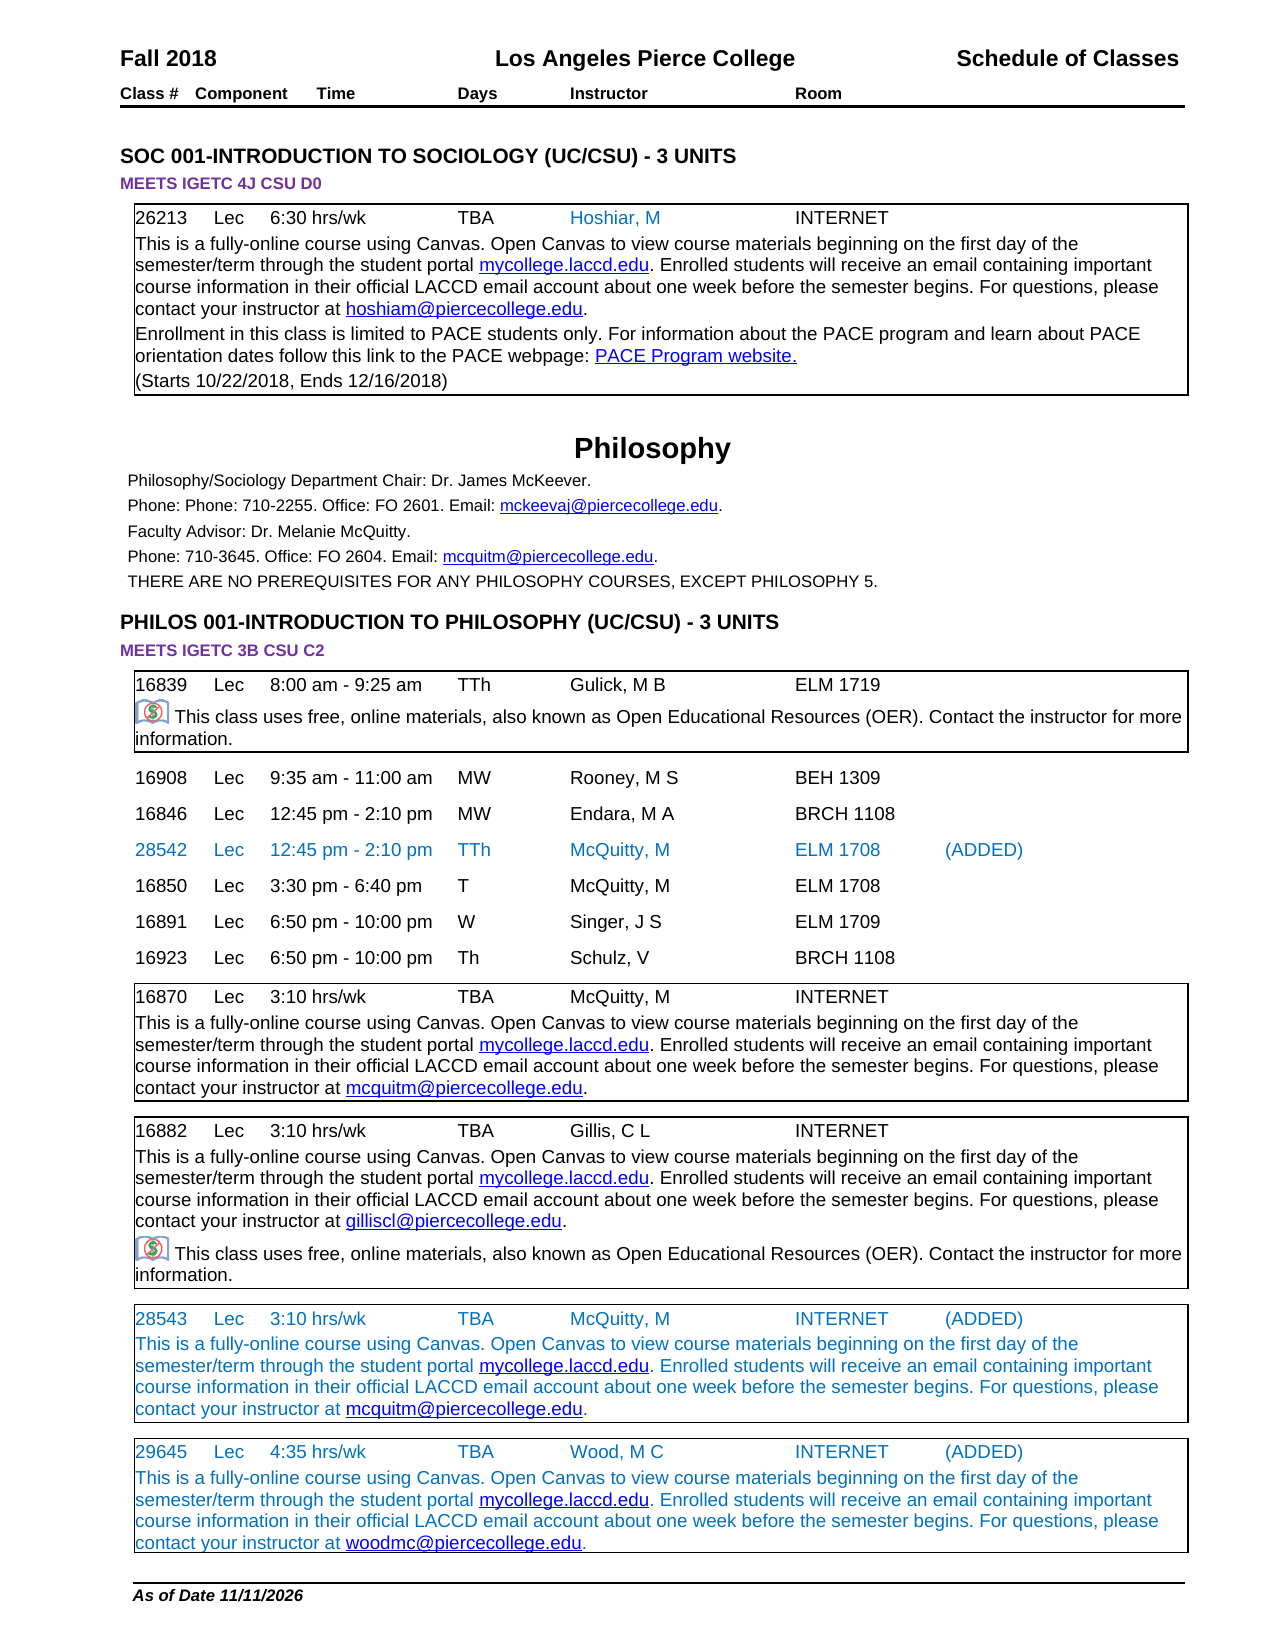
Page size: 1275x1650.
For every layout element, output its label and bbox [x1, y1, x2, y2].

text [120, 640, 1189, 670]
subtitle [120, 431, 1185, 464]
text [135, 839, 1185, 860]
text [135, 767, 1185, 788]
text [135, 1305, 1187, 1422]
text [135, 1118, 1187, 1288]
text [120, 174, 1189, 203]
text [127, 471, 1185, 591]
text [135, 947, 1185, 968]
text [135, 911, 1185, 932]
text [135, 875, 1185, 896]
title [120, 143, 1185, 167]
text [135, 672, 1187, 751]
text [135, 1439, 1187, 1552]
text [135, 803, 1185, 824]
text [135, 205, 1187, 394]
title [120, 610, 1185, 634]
picture [135, 699, 170, 724]
picture [135, 1236, 170, 1261]
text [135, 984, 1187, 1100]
